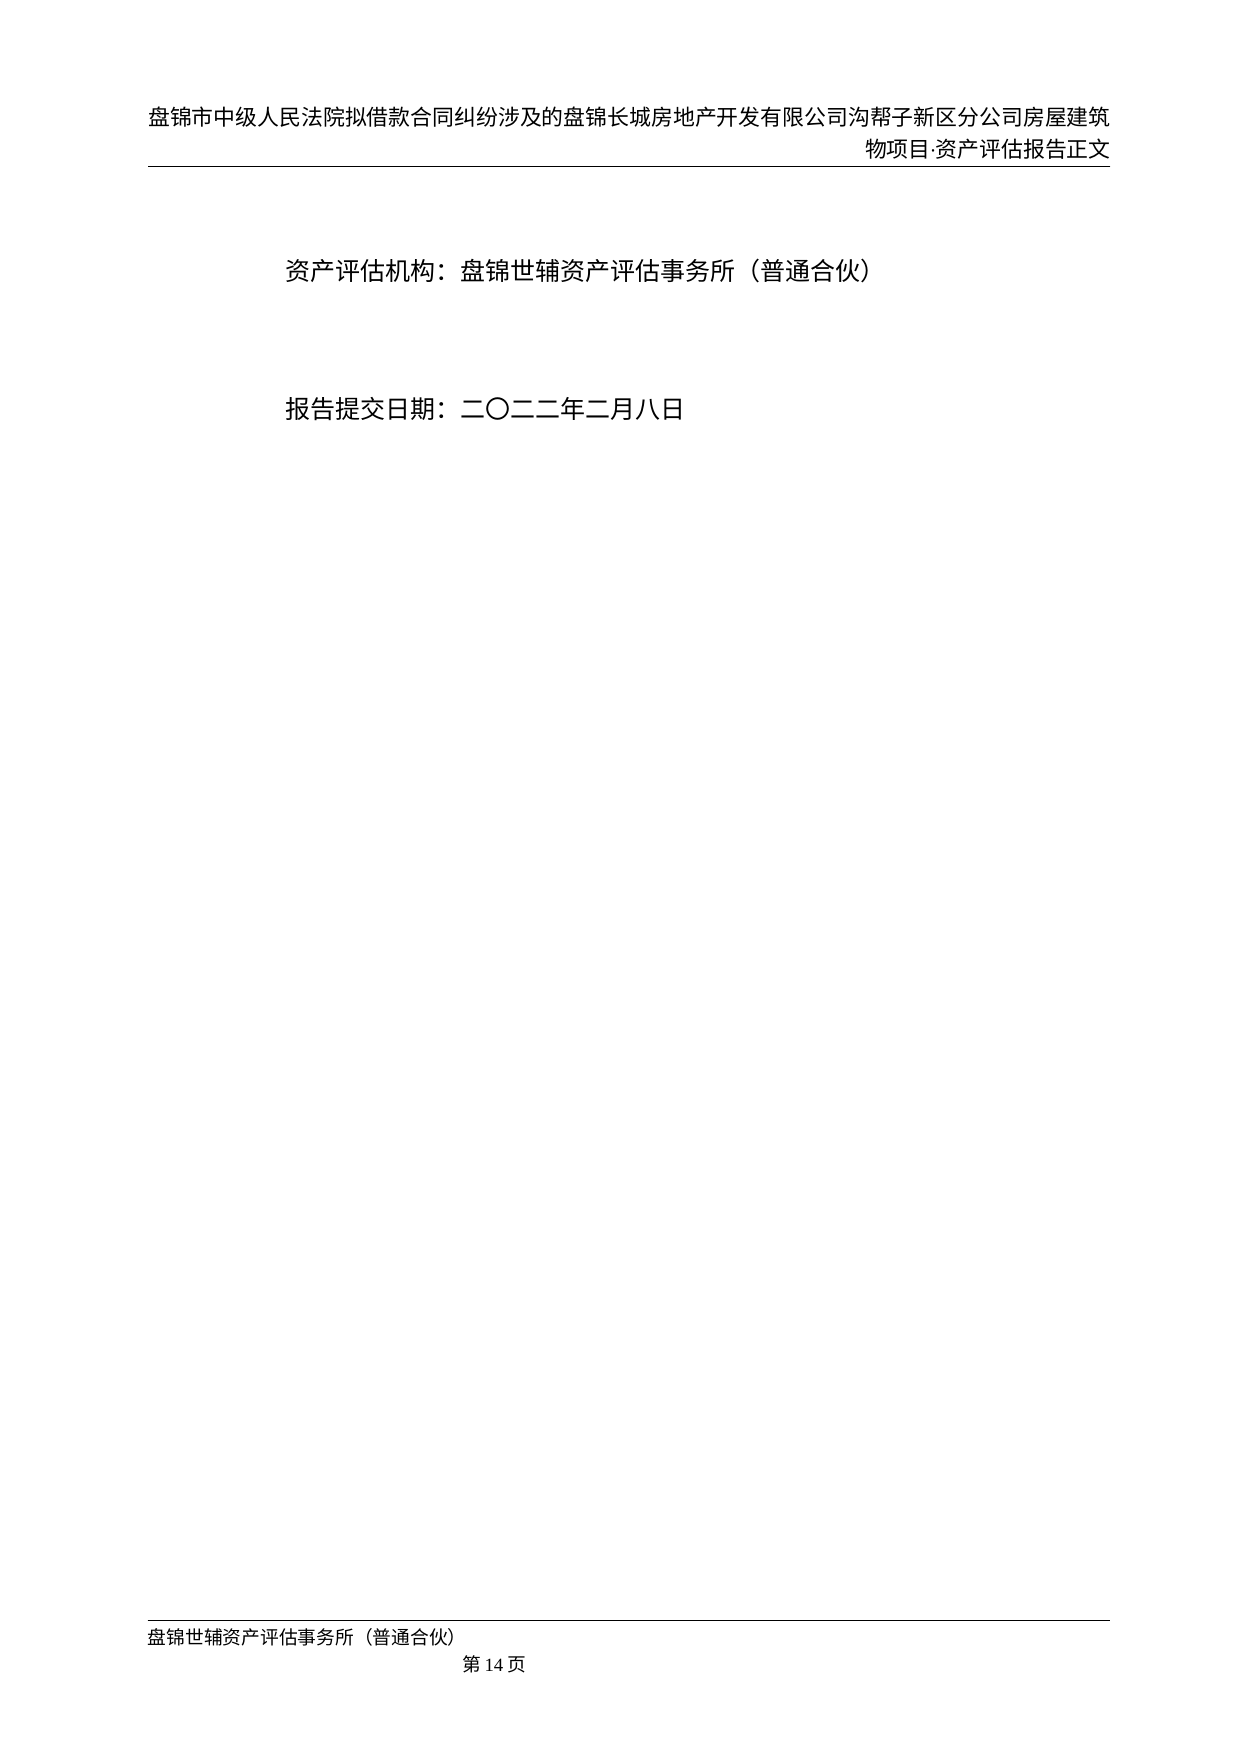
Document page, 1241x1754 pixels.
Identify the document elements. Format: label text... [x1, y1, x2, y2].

text 报告提交日期：二〇二二年二月八日 [148, 373, 1110, 429]
text 资产评估机构：盘锦世辅资产评估事务所（普通合伙） [148, 236, 1110, 292]
